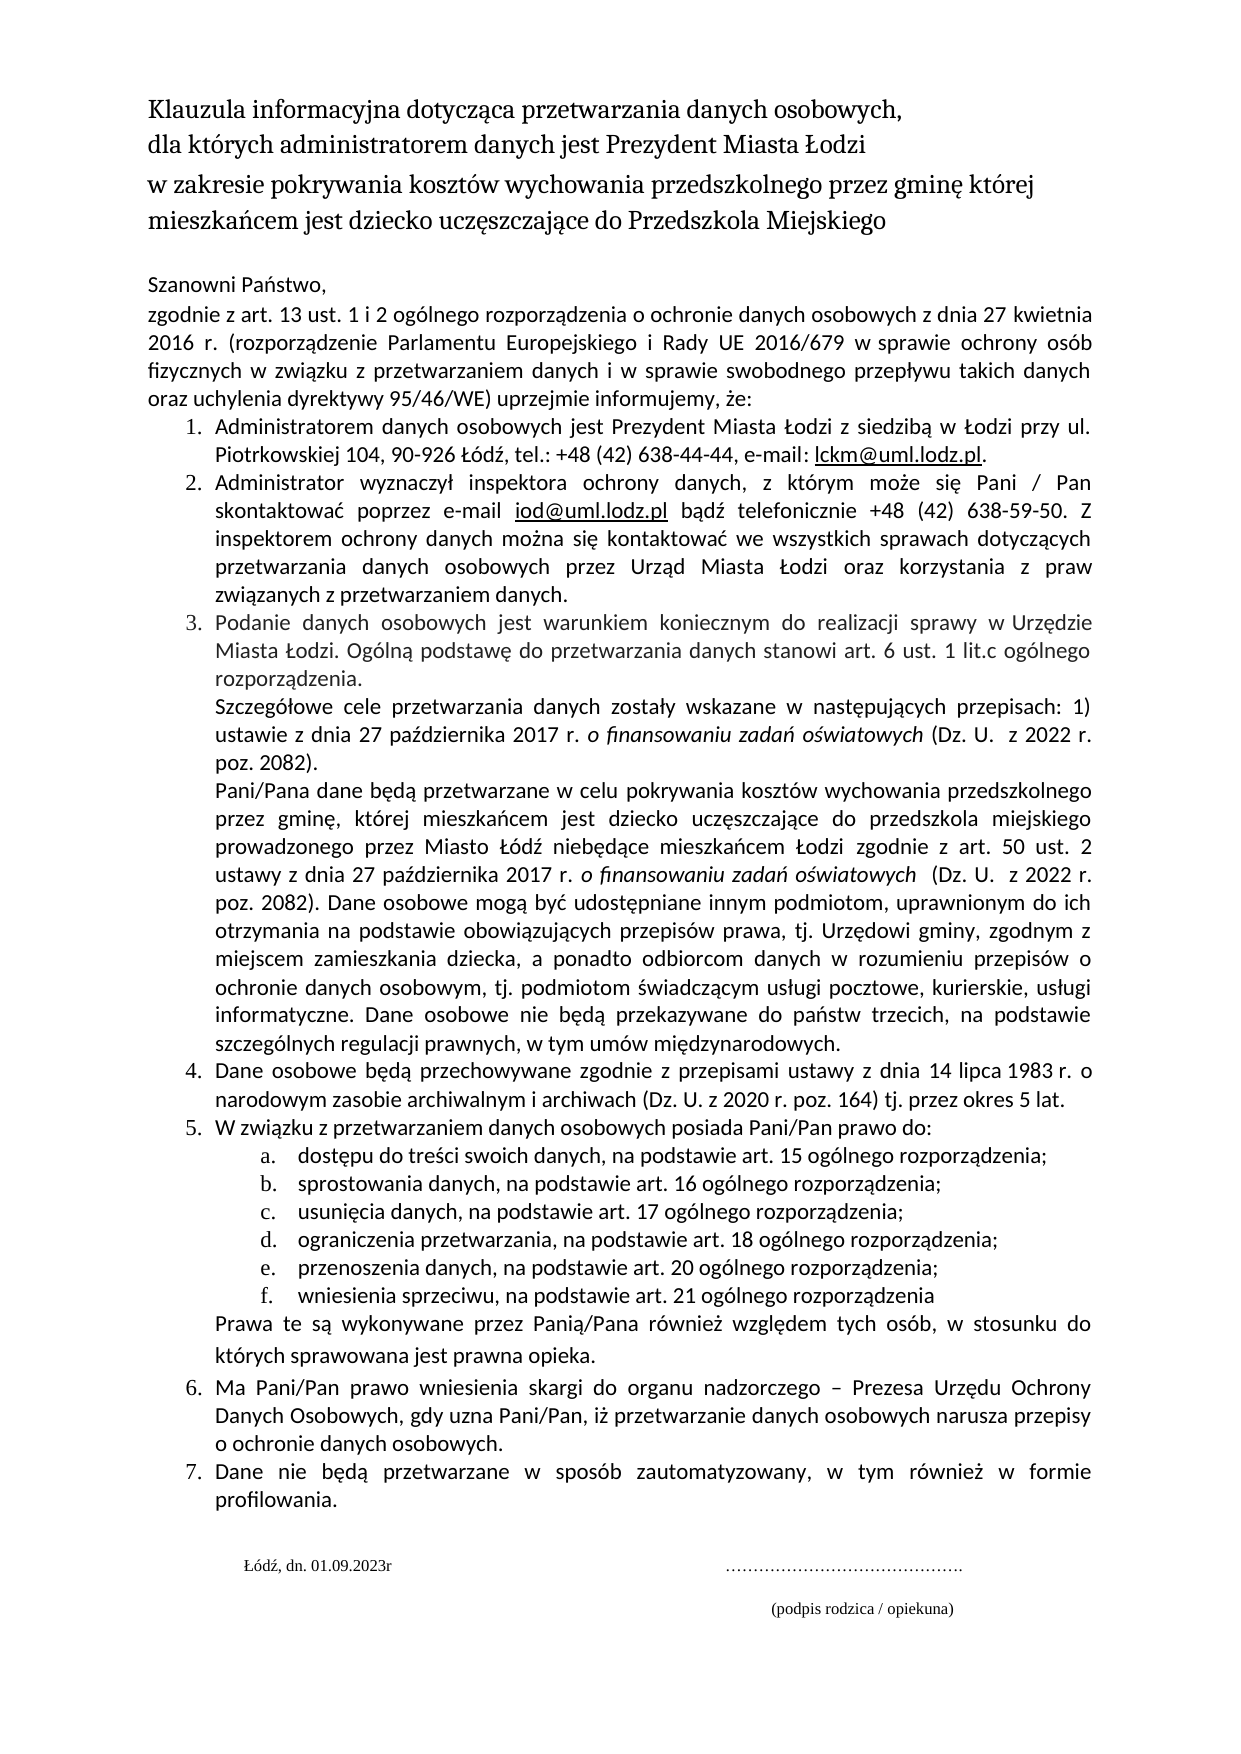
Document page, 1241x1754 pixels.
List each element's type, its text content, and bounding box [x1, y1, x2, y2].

list przenoszenia danych, na podstawie art. 20 ogólnego rozporządzenia; [260, 1253, 1093, 1281]
list Dane osobowe będą przechowywane zgodnie z przepisami ustawy z dnia 14 lipca 1983 r. o narodowym zasobie archiwalnym i archiwach (Dz. U. z 2020 r. poz. 164) tj. przez okres 5 lat. [185, 1057, 1093, 1113]
subtitle w zakresie pokrywania kosztów wychowania przedszkolnego przez gminę której mieszkańcem jest dziecko uczęszczające do Przedszkola Miejskiego [148, 169, 1093, 236]
list usunięcia danych, na podstawie art. 17 ogólnego rozporządzenia; [260, 1197, 1093, 1225]
list ograniczenia przetwarzania, na podstawie art. 18 ogólnego rozporządzenia; [260, 1225, 1093, 1253]
text Szczegółowe cele przetwarzania danych zostały wskazane w następujących przepisach: 1) ustawie z dnia 27 października 2017 r. o finansowaniu zadań oświatowych (Dz. U. z 2022 r. poz. 2082). [215, 692, 1093, 776]
text Prawa te są wykonywane przez Panią/Pana również względem tych osób, w stosunku do których sprawowana jest prawna opieka. [215, 1309, 1093, 1369]
text Pani/Pana dane będą przetwarzane w celu pokrywania kosztów wychowania przedszkolnego przez gminę, której mieszkańcem jest dziecko uczęszczające do przedszkola miejskiego prowadzonego przez Miasto Łódź niebędące mieszkańcem Łodzi zgodnie z art. 50 ust. 2 ustawy z dnia 27 października 2017 r. o finansowaniu zadań oświatowych (Dz. U. z 2022 r. poz. 2082). Dane osobowe mogą być udostępniane innym podmiotom, uprawnionym do ich otrzymania na podstawie obowiązujących przepisów prawa, tj. Urzędowi gminy, zgodnym z miejscem zamieszkania dziecka, a ponadto odbiorcom danych w rozumieniu przepisów o ochronie danych osobowym, tj. podmiotom świadczącym usługi pocztowe, kurierskie, usługi informatyczne. Dane osobowe nie będą przekazywane do państw trzecich, na podstawie szczególnych regulacji prawnych, w tym umów międzynarodowych. [215, 776, 1093, 1057]
subtitle Klauzula informacyjna dotycząca przetwarzania danych osobowych, dla których administratorem danych jest Prezydent Miasta Łodzi [148, 94, 1093, 161]
text Łódź, dn. 01.09.2023r ……………………………………. [148, 1556, 1093, 1575]
list Ma Pani/Pan prawo wniesienia skargi do organu nadzorczego – Prezesa Urzędu Ochrony Danych Osobowych, gdy uzna Pani/Pan, iż przetwarzanie danych osobowych narusza przepisy o ochronie danych osobowych. [185, 1373, 1093, 1457]
list Administratorem danych osobowych jest Prezydent Miasta Łodzi z siedzibą w Łodzi przy ul. Piotrkowskiej 104, 90-926 Łódź, tel.: +48 (42) 638-44-44, e-mail: lckm@uml.lodz.pl. [185, 412, 1093, 468]
list Dane nie będą przetwarzane w sposób zautomatyzowany, w tym również w formie profilowania. [185, 1457, 1093, 1513]
list Administrator wyznaczył inspektora ochrony danych, z którym może się Pani / Pan skontaktować poprzez e-mail iod@uml.lodz.pl bądź telefonicznie +48 (42) 638-59-50. Z inspektorem ochrony danych można się kontaktować we wszystkich sprawach dotyczących przetwarzania danych osobowych przez Urząd Miasta Łodzi oraz korzystania z praw związanych z przetwarzaniem danych. [185, 468, 1093, 608]
text Szanowni Państwo, [148, 270, 1093, 298]
list W związku z przetwarzaniem danych osobowych posiada Pani/Pan prawo do: [185, 1113, 1093, 1141]
list dostępu do treści swoich danych, na podstawie art. 15 ogólnego rozporządzenia; [260, 1141, 1093, 1169]
text (podpis rodzica / opiekuna) [738, 1599, 1093, 1618]
text zgodnie z art. 13 ust. 1 i 2 ogólnego rozporządzenia o ochronie danych osobowych z dnia 27 kwietnia 2016 r. (rozporządzenie Parlamentu Europejskiego i Rady UE 2016/679 w sprawie ochrony osób fizycznych w związku z przetwarzaniem danych i w sprawie swobodnego przepływu takich danych oraz uchylenia dyrektywy 95/46/WE) uprzejmie informujemy, że: [148, 300, 1093, 412]
list sprostowania danych, na podstawie art. 16 ogólnego rozporządzenia; [260, 1169, 1093, 1197]
list wniesienia sprzeciwu, na podstawie art. 21 ogólnego rozporządzenia [260, 1281, 1093, 1309]
list Podanie danych osobowych jest warunkiem koniecznym do realizacji sprawy w Urzędzie Miasta Łodzi. Ogólną podstawę do przetwarzania danych stanowi art. 6 ust. 1 lit.c ogólnego rozporządzenia. [185, 608, 1093, 692]
